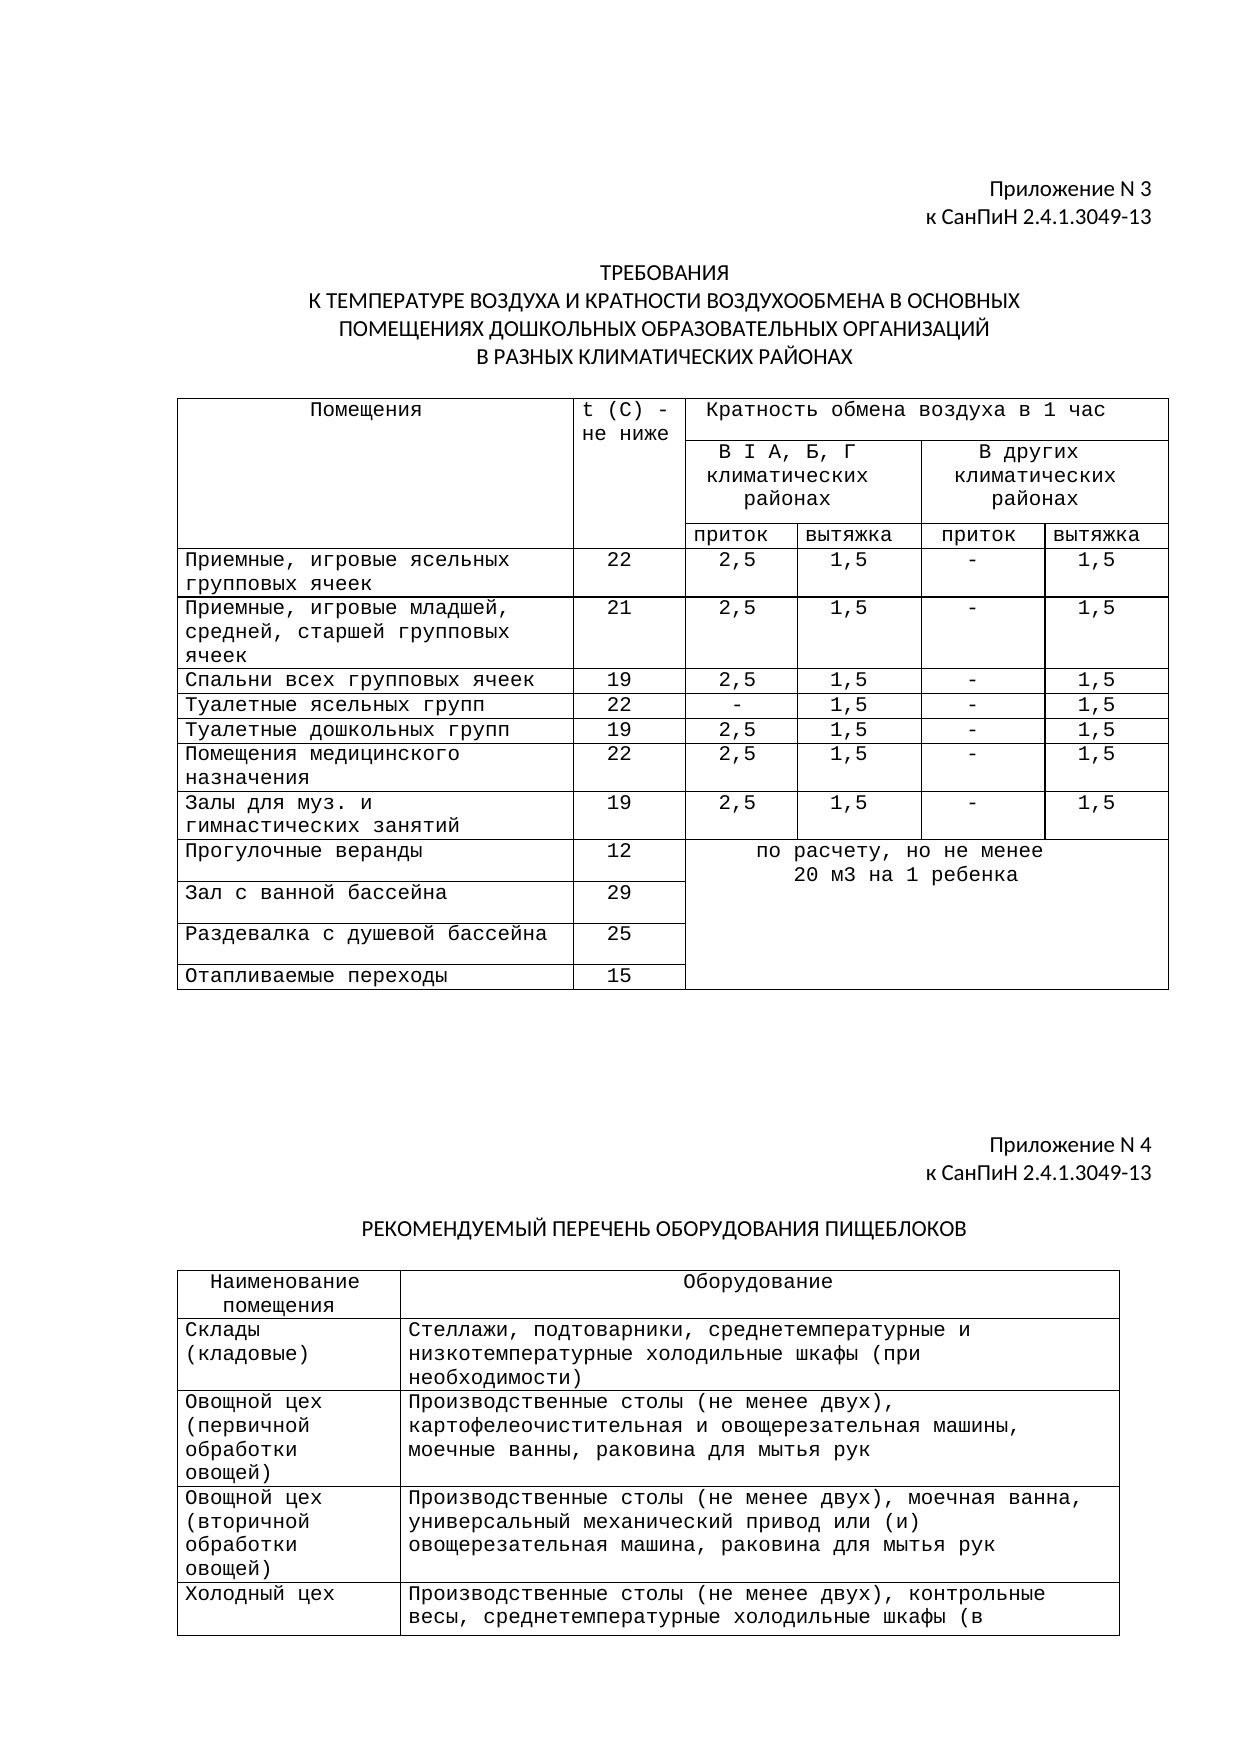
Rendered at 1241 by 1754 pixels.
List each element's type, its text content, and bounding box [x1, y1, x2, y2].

table_cell 19 [574, 792, 685, 839]
table_cell 29 [574, 882, 685, 922]
table_cell Приемные, игровые младшей, средней, старшей групповых ячеек [178, 598, 573, 668]
table_cell Приемные, игровые ясельных групповых ячеек [178, 549, 573, 596]
table_cell Склады (кладовые) [178, 1319, 400, 1390]
table_cell 2,5 [686, 549, 797, 596]
table_cell 1,5 [1046, 669, 1168, 693]
table_cell приток [922, 524, 1044, 548]
table_cell вытяжка [1046, 524, 1168, 548]
table_cell - [922, 719, 1044, 742]
table_cell 22 [574, 744, 685, 791]
table_cell Туалетные дошкольных групп [178, 719, 573, 742]
table_cell 1,5 [798, 669, 921, 693]
table_cell Производственные столы (не менее двух), моечная ванна, универсальный механический привод или (и) овощерезательная машина, раковина для мытья рук [401, 1487, 1119, 1582]
table_cell - [922, 744, 1044, 791]
table_cell 2,5 [686, 669, 797, 693]
table_header Кратность обмена воздуха в 1 час [686, 399, 1168, 440]
table_cell 2,5 [686, 744, 797, 791]
table_cell вытяжка [798, 524, 921, 548]
table_cell - [922, 549, 1044, 596]
table_cell Зал с ванной бассейна [178, 882, 573, 922]
table_cell 1,5 [798, 719, 921, 742]
table_cell 1,5 [1046, 719, 1168, 742]
table_cell В I А, Б, Г климатических районах [686, 441, 921, 523]
text ТРЕБОВАНИЯ [177, 258, 1152, 286]
table_cell 22 [574, 549, 685, 596]
table_cell 1,5 [798, 744, 921, 791]
table_cell 1,5 [1046, 549, 1168, 596]
table_cell - [922, 669, 1044, 693]
table_cell 1,5 [1046, 792, 1168, 839]
table_cell Овощной цех (вторичной обработки овощей) [178, 1487, 400, 1582]
text ПОМЕЩЕНИЯХ ДОШКОЛЬНЫХ ОБРАЗОВАТЕЛЬНЫХ ОРГАНИЗАЦИЙ [177, 314, 1152, 342]
table_cell Холодный цех [178, 1583, 400, 1635]
table_cell приток [686, 524, 797, 548]
table_cell 1,5 [1046, 694, 1168, 718]
table_header t (C) - не ниже [574, 399, 685, 548]
table_cell Прогулочные веранды [178, 840, 573, 881]
text РЕКОМЕНДУЕМЫЙ ПЕРЕЧЕНЬ ОБОРУДОВАНИЯ ПИЩЕБЛОКОВ [177, 1214, 1152, 1242]
table_cell Залы для муз. и гимнастических занятий [178, 792, 573, 839]
table_cell 21 [574, 598, 685, 668]
text К ТЕМПЕРАТУРЕ ВОЗДУХА И КРАТНОСТИ ВОЗДУХООБМЕНА В ОСНОВНЫХ [177, 286, 1152, 314]
table_cell 1,5 [798, 549, 921, 596]
table_cell 19 [574, 719, 685, 742]
table_cell Овощной цех (первичной обработки овощей) [178, 1391, 400, 1486]
table_cell В других климатических районах [922, 441, 1168, 523]
table_cell 12 [574, 840, 685, 881]
table_cell Производственные столы (не менее двух), картофелеочистительная и овощерезательная машины, моечные ванны, раковина для мытья рук [401, 1391, 1119, 1486]
table_cell 1,5 [1046, 598, 1168, 668]
table_cell 2,5 [686, 719, 797, 742]
table_cell Туалетные ясельных групп [178, 694, 573, 718]
text к СанПиН 2.4.1.3049-13 [177, 202, 1152, 230]
text Приложение N 4 [177, 1130, 1152, 1158]
table_cell Стеллажи, подтоварники, среднетемпературные и низкотемпературные холодильные шкафы (при необходимости) [401, 1319, 1119, 1390]
table_cell - [922, 694, 1044, 718]
table_header Оборудование [401, 1271, 1119, 1318]
table_cell - [686, 694, 797, 718]
table_cell 15 [574, 965, 685, 989]
table_cell 2,5 [686, 598, 797, 668]
table_cell 1,5 [1046, 744, 1168, 791]
table_cell - [922, 598, 1044, 668]
table_cell 25 [574, 924, 685, 964]
text к СанПиН 2.4.1.3049-13 [177, 1158, 1152, 1186]
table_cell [401, 1583, 1119, 1635]
table_cell Отапливаемые переходы [178, 965, 573, 989]
table_cell Помещения медицинского назначения [178, 744, 573, 791]
table_cell по расчету, но не менее 20 м3 на 1 ребенка [686, 840, 1168, 989]
table_header Помещения [178, 399, 573, 548]
table_cell 19 [574, 669, 685, 693]
table_cell 22 [574, 694, 685, 718]
text В РАЗНЫХ КЛИМАТИЧЕСКИХ РАЙОНАХ [177, 342, 1152, 370]
table_header Наименование помещения [178, 1271, 400, 1318]
table_cell Спальни всех групповых ячеек [178, 669, 573, 693]
table_cell 1,5 [798, 598, 921, 668]
text Приложение N 3 [177, 174, 1152, 202]
table_cell - [922, 792, 1044, 839]
table_cell 2,5 [686, 792, 797, 839]
table_cell Раздевалка с душевой бассейна [178, 924, 573, 964]
table_cell 1,5 [798, 694, 921, 718]
table_cell 1,5 [798, 792, 921, 839]
